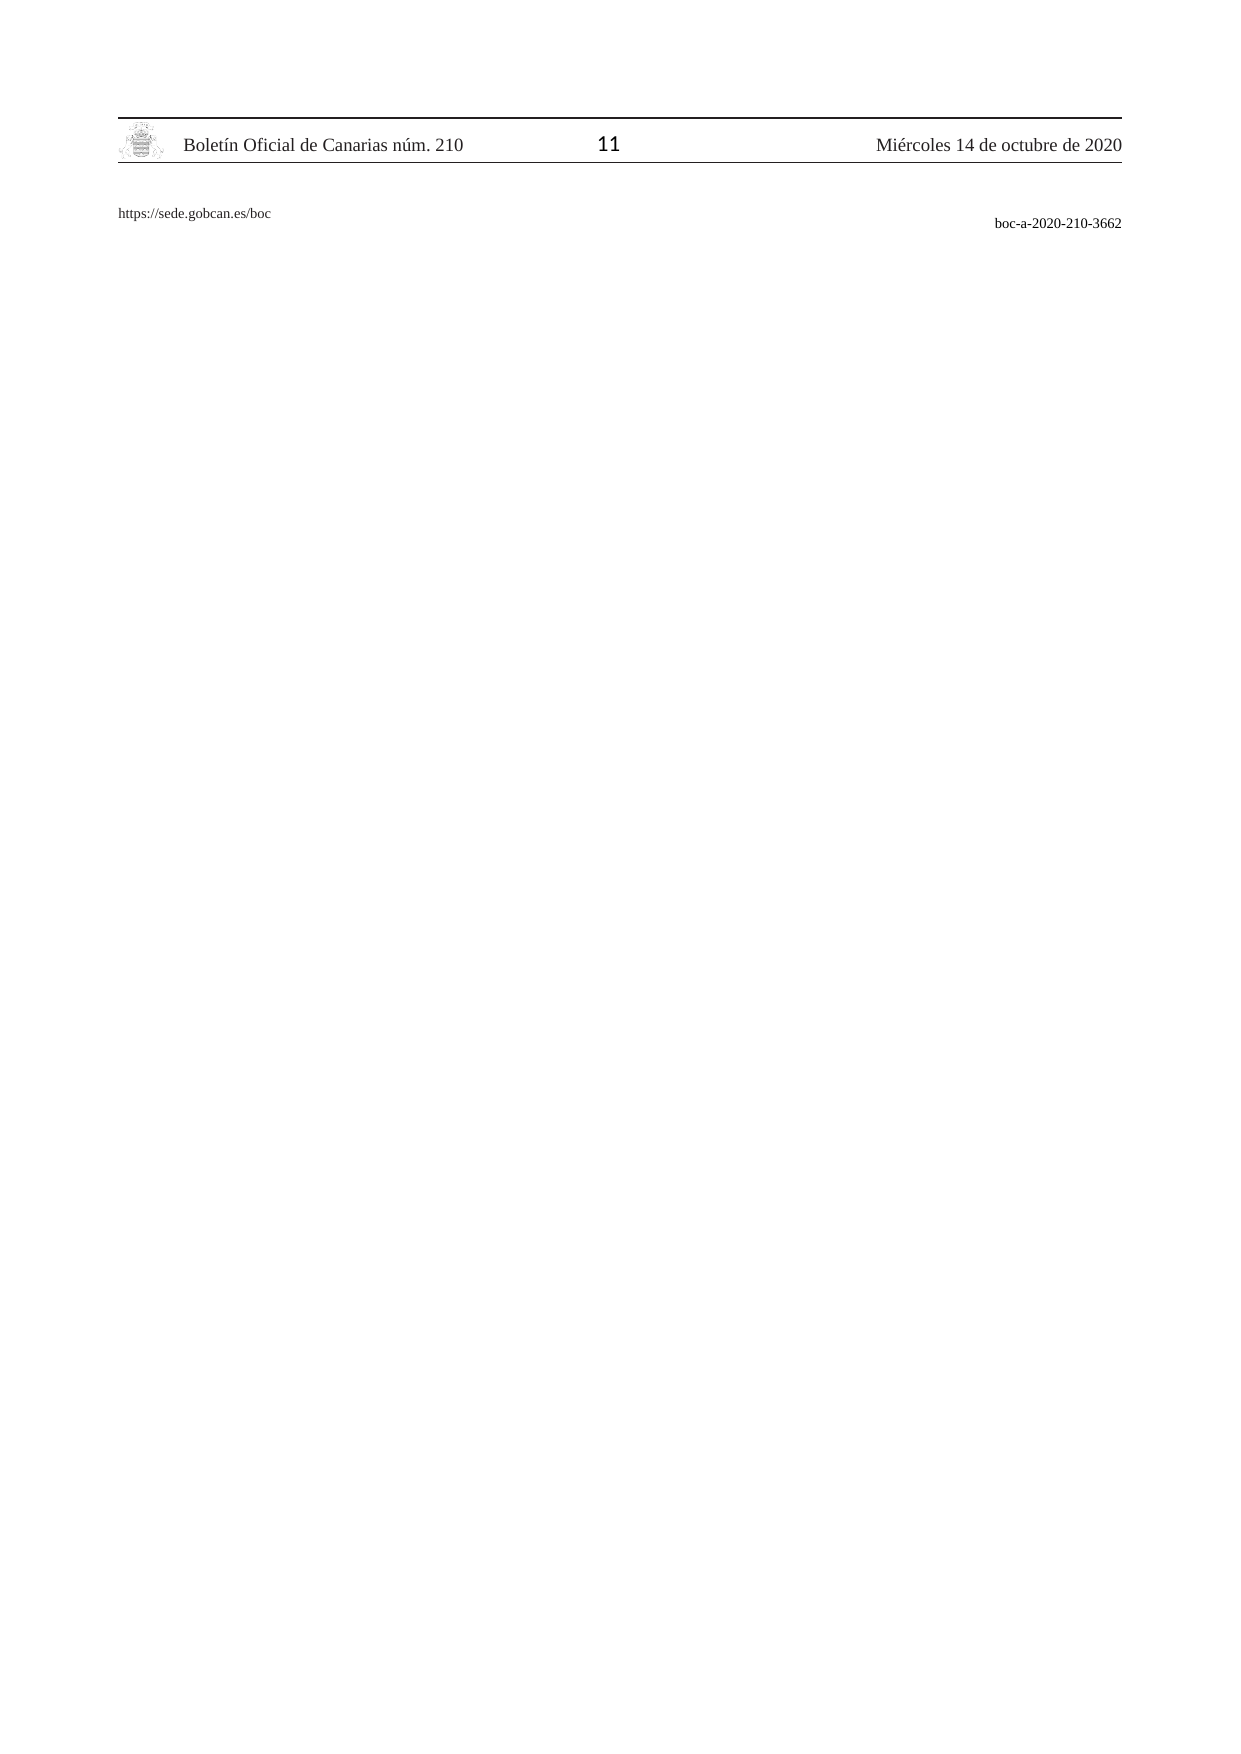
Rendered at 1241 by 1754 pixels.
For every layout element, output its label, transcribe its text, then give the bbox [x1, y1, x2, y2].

text boc-a-2020-210-3662 [994, 214, 1134, 231]
text https://sede.gobcan.es/boc [118, 205, 275, 222]
picture [118, 122, 164, 159]
